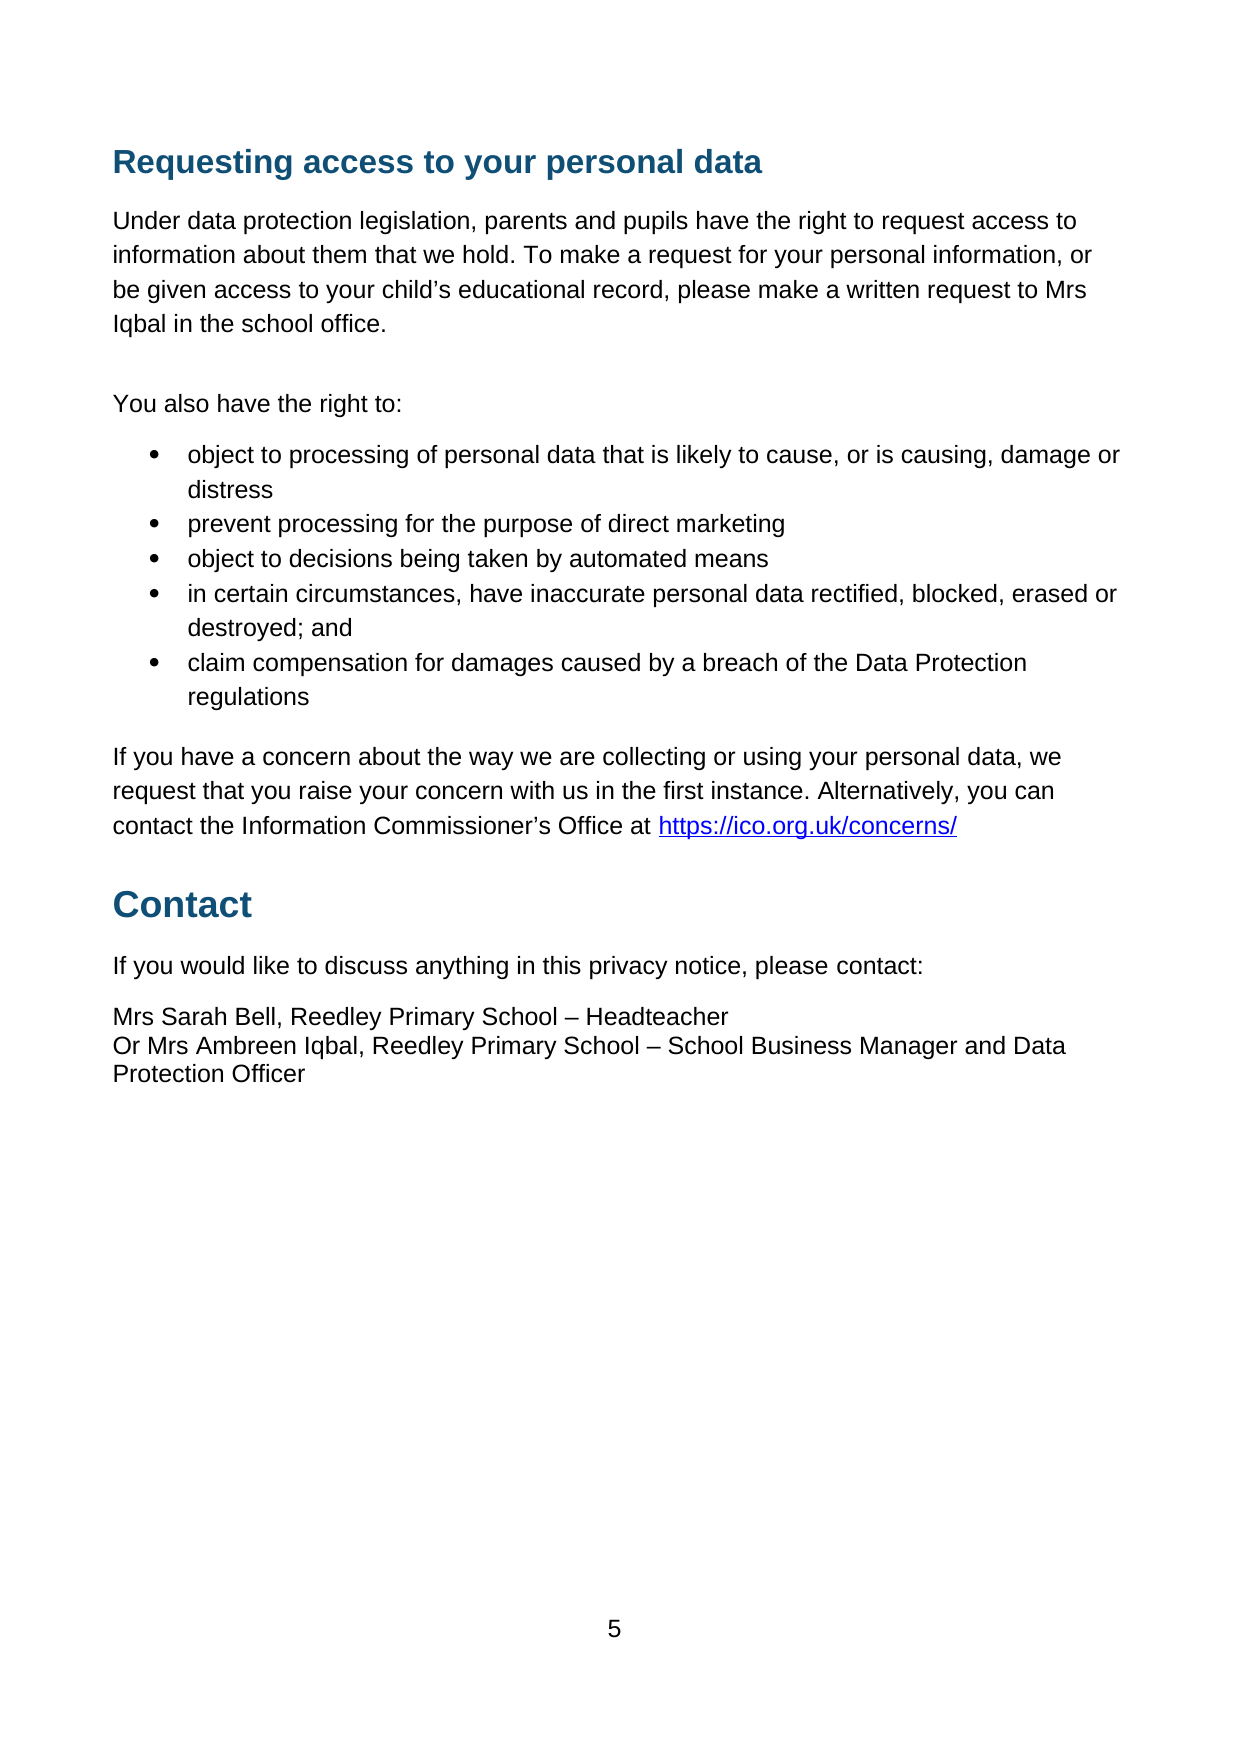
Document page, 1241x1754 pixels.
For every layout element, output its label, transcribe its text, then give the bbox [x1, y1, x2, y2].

list object to processing of personal data that is likely to cause, or is causing, damage or distress [150, 440, 1128, 504]
text If you have a concern about the way we are collecting or using your personal data, we request that you raise your concern with us in the first instance. Alternatively, you can contact the Information Commissioner’s Office at https://ico.org.uk/concerns/ [112, 742, 1128, 839]
text Or Mrs Ambreen Iqbal, Reedley Primary School – School Business Manager and Data Protection Officer [112, 1031, 1128, 1088]
text If you would like to discuss anything in this privacy notice, please contact: [112, 951, 1128, 979]
text Under data protection legislation, parents and pupils have the right to request access to information about them that we hold. To make a request for your personal information, or be given access to your child’s educational record, please make a written request to Mrs Iqbal in the school office. [112, 206, 1128, 338]
list in certain circumstances, have inaccurate personal data rectified, blocked, erased or destroyed; and [150, 578, 1128, 642]
subtitle Contact [112, 883, 1128, 926]
text Mrs Sarah Bell, Reedley Primary School – Headteacher [112, 1002, 1128, 1031]
list prevent processing for the purpose of direct marketing [150, 509, 1128, 538]
list claim compensation for damages caused by a breach of the Data Protection regulations [150, 648, 1128, 711]
text You also have the right to: [112, 389, 1128, 418]
subtitle Requesting access to your personal data [112, 142, 1128, 181]
list object to decisions being taken by automated means [150, 544, 1128, 573]
